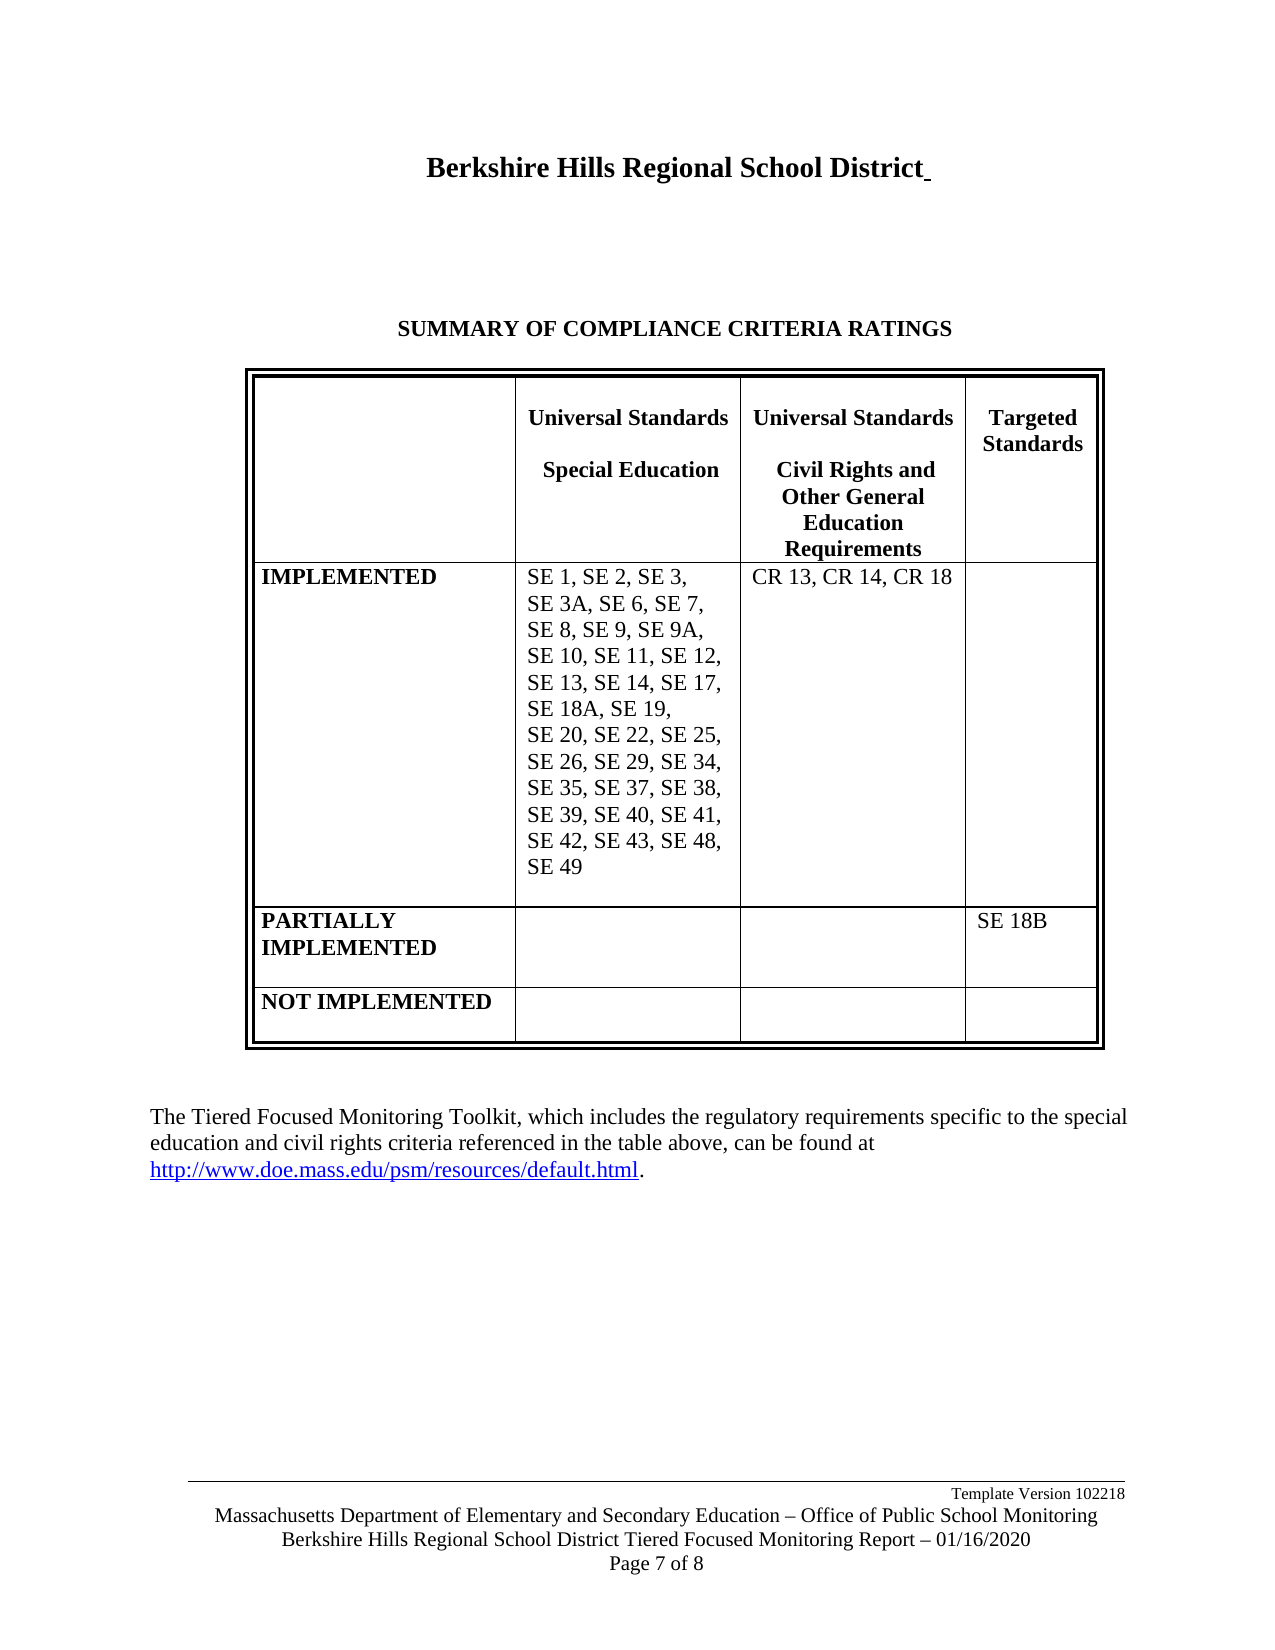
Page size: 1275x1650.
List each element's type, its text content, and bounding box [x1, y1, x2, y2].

text The Tiered Focused Monitoring Toolkit, which includes the regulatory requirements specific to the special education and civil rights criteria referenced in the table above, can be found at http://www.doe.mass.edu/psm/resources/default.html. [150, 1103, 1209, 1182]
table_cell [966, 988, 1096, 1041]
table_cell IMPLEMENTED [255, 563, 515, 906]
table_cell SE 1, SE 2, SE 3, SE 3A, SE 6, SE 7, SE 8, SE 9, SE 9A, SE 10, SE 11, SE 12, SE 13, SE 14, SE 17, SE 18A, SE 19, SE 20, SE 22, SE 25, SE 26, SE 29, SE 34, SE 35, SE 37, SE 38, SE 39, SE 40, SE 41, SE 42, SE 43, SE 48, SE 49 [516, 563, 740, 906]
text Berkshire Hills Regional School District [187, 150, 1162, 183]
table_cell CR 13, CR 14, CR 18 [741, 563, 965, 906]
table_header Universal Standards Civil Rights and Other General Education Requirements [741, 378, 965, 562]
table_cell [516, 908, 740, 987]
table_cell NOT IMPLEMENTED [255, 988, 515, 1041]
table_cell [741, 988, 965, 1041]
table_cell [516, 988, 740, 1041]
table_header Universal Standards Special Education [516, 378, 740, 562]
table_cell SE 18B [966, 908, 1096, 987]
table_cell PARTIALLY IMPLEMENTED [255, 908, 515, 987]
table_cell [741, 908, 965, 987]
table_header [250, 371, 516, 562]
table_header Targeted Standards [966, 371, 1100, 562]
text SUMMARY OF COMPLIANCE CRITERIA RATINGS [112, 315, 1237, 342]
table_cell [966, 563, 1096, 906]
